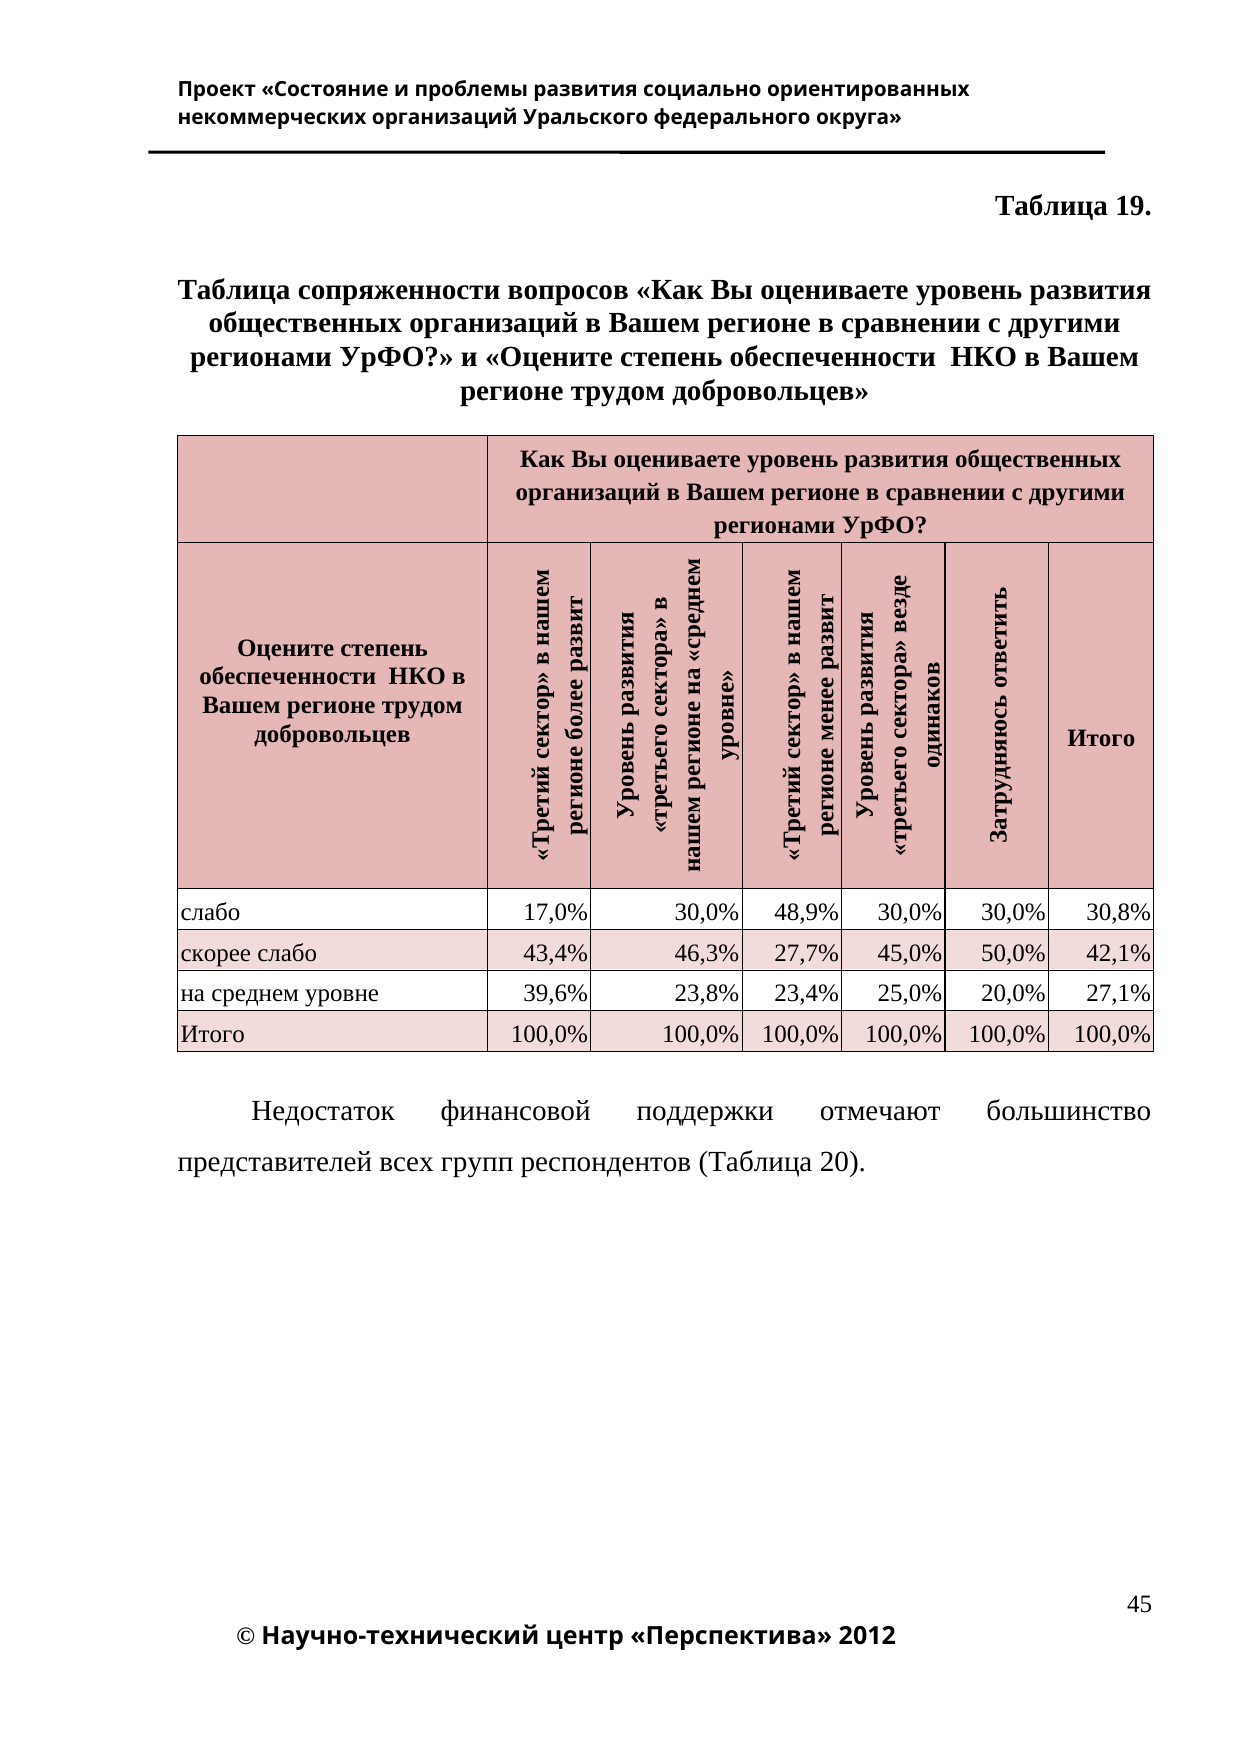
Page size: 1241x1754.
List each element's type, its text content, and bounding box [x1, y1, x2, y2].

table_cell слабо [178, 889, 487, 929]
table_cell Итого [178, 1011, 487, 1051]
table_cell 46,3% [591, 930, 742, 969]
table_cell Оцените степень обеспеченности НКО в Вашем регионе трудом добровольцев [178, 543, 487, 888]
table_cell Уровень развития «третьего сектора» в нашем регионе на «среднем уровне» [591, 543, 742, 888]
table_cell 100,0% [488, 1011, 590, 1051]
table_cell 43,4% [488, 930, 590, 969]
table_header [178, 436, 487, 542]
table_cell 45,0% [842, 930, 944, 969]
text Недостаток финансовой поддержки отмечают большинство представителей всех групп респондентов (Таблица 20). [177, 1093, 1152, 1177]
table_cell 42,1% [1049, 930, 1153, 969]
table_cell 30,0% [842, 889, 944, 929]
table_cell 27,7% [743, 930, 841, 969]
table_cell Итого [1049, 543, 1153, 888]
table_cell 50,0% [946, 930, 1048, 969]
table_cell 30,0% [946, 889, 1048, 929]
table_cell скорее слабо [178, 930, 487, 969]
table_cell «Третий сектор» в нашем регионе более развит [488, 543, 590, 888]
table_cell на среднем уровне [178, 971, 487, 1010]
table_cell 23,8% [591, 971, 742, 1010]
table_cell Затрудняюсь ответить [946, 543, 1048, 888]
table_cell 100,0% [743, 1011, 841, 1051]
table_cell 100,0% [591, 1011, 742, 1051]
text Таблица сопряженности вопросов «Как Вы оцениваете уровень развития общественных организаций в Вашем регионе в сравнении с другими регионами УрФО?» и «Оцените степень обеспеченности НКО в Вашем регионе трудом добровольцев» [177, 272, 1152, 406]
table_cell 48,9% [743, 889, 841, 929]
table_cell 100,0% [1049, 1011, 1153, 1051]
table_cell 30,0% [591, 889, 742, 929]
table_cell 25,0% [842, 971, 944, 1010]
table_cell 27,1% [1049, 971, 1153, 1010]
table_cell 23,4% [743, 971, 841, 1010]
table_cell 100,0% [946, 1011, 1048, 1051]
table_cell Уровень развития «третьего сектора» везде одинаков [842, 543, 944, 888]
table_cell 39,6% [488, 971, 590, 1010]
table_cell 20,0% [946, 971, 1048, 1010]
text Таблица 19. [177, 188, 1152, 222]
table_cell «Третий сектор» в нашем регионе менее развит [743, 543, 841, 888]
table_header Как Вы оцениваете уровень развития общественных организаций в Вашем регионе в сравнении с другими регионами УрФО? [488, 436, 1153, 542]
table_cell 30,8% [1049, 889, 1153, 929]
table_cell 17,0% [488, 889, 590, 929]
table_cell 100,0% [842, 1011, 944, 1051]
